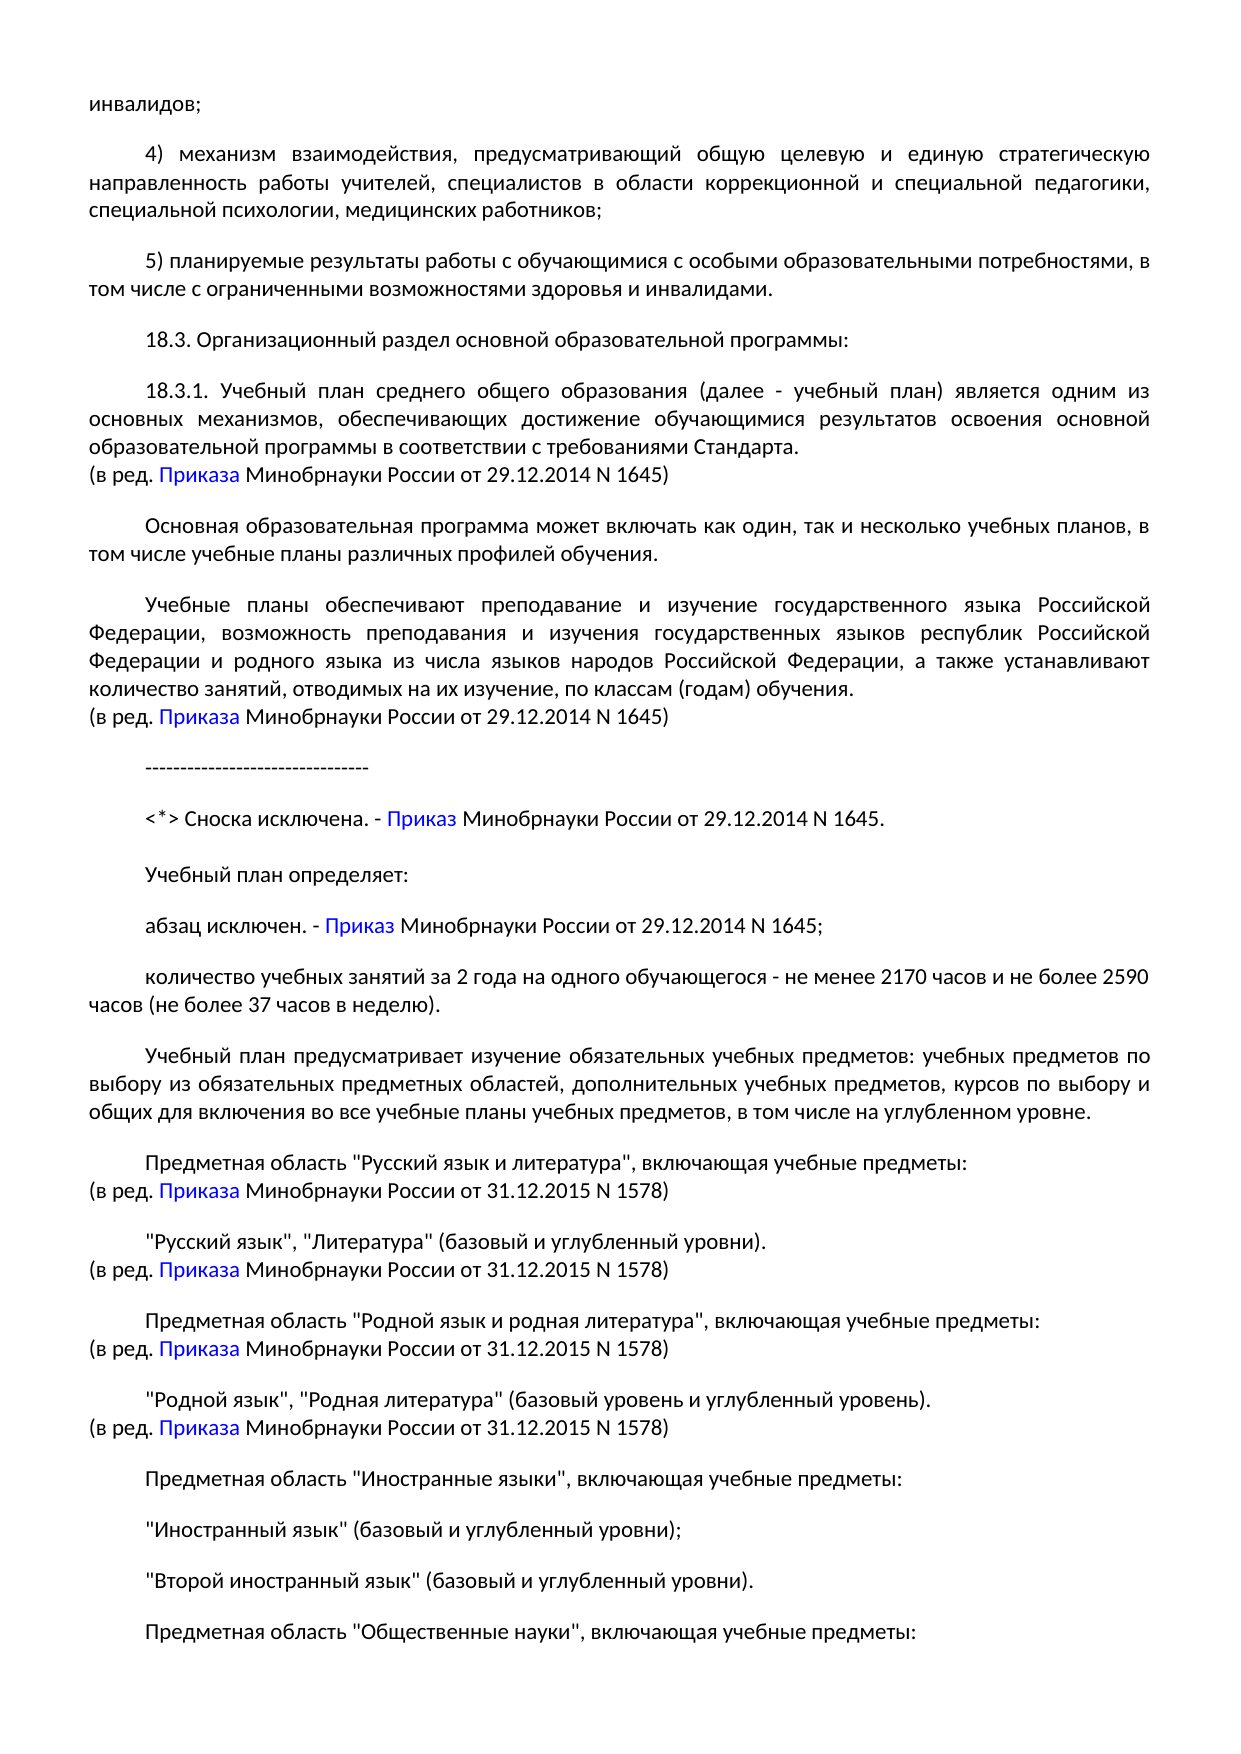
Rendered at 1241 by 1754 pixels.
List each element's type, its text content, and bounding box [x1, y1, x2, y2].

text (в ред. Приказа Минобрнауки России от 31.12.2015 N 1578) [89, 1176, 1152, 1204]
text "Второй иностранный язык" (базовый и углубленный уровни). [89, 1566, 1152, 1594]
text "Иностранный язык" (базовый и углубленный уровни); [89, 1515, 1152, 1543]
text Предметная область "Русский язык и литература", включающая учебные предметы: [89, 1148, 1152, 1176]
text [89, 89, 1152, 117]
text "Родной язык", "Родная литература" (базовый уровень и углубленный уровень). [89, 1385, 1152, 1413]
text Учебный план предусматривает изучение обязательных учебных предметов: учебных предметов по выбору из обязательных предметных областей, дополнительных учебных предметов, курсов по выбору и общих для включения во все учебные планы учебных предметов, в том числе на углубленном уровне. [89, 1041, 1152, 1125]
text (в ред. Приказа Минобрнауки России от 29.12.2014 N 1645) [89, 702, 1152, 731]
text 4) механизм взаимодействия, предусматривающий общую целевую и единую стратегическую направленность работы учителей, специалистов в области коррекционной и специальной педагогики, специальной психологии, медицинских работников; [89, 139, 1152, 224]
text (в ред. Приказа Минобрнауки России от 31.12.2015 N 1578) [89, 1255, 1152, 1283]
text "Русский язык", "Литература" (базовый и углубленный уровни). [89, 1227, 1152, 1255]
text Предметная область "Родной язык и родная литература", включающая учебные предметы: [89, 1306, 1152, 1334]
text Предметная область "Общественные науки", включающая учебные предметы: [89, 1617, 1152, 1645]
text количество учебных занятий за 2 года на одного обучающегося - не менее 2170 часов и не более 2590 часов (не более 37 часов в неделю). [89, 962, 1152, 1018]
text Учебные планы обеспечивают преподавание и изучение государственного языка Российской Федерации, возможность преподавания и изучения государственных языков республик Российской Федерации и родного языка из числа языков народов Российской Федерации, а также устанавливают количество занятий, отводимых на их изучение, по классам (годам) обучения. [89, 590, 1152, 702]
text (в ред. Приказа Минобрнауки России от 29.12.2014 N 1645) [89, 461, 1152, 488]
text (в ред. Приказа Минобрнауки России от 31.12.2015 N 1578) [89, 1334, 1152, 1362]
text 5) планируемые результаты работы с обучающимися с особыми образовательными потребностями, в том числе с ограниченными возможностями здоровья и инвалидами. [89, 247, 1152, 303]
text 18.3. Организационный раздел основной образовательной программы: [89, 326, 1152, 353]
text абзац исключен. - Приказ Минобрнауки России от 29.12.2014 N 1645; [89, 911, 1152, 939]
text Основная образовательная программа может включать как один, так и несколько учебных планов, в том числе учебные планы различных профилей обучения. [89, 511, 1152, 567]
text <*> Сноска исключена. - Приказ Минобрнауки России от 29.12.2014 N 1645. [89, 804, 1152, 832]
text (в ред. Приказа Минобрнауки России от 31.12.2015 N 1578) [89, 1413, 1152, 1441]
text -------------------------------- [89, 753, 1152, 781]
text 18.3.1. Учебный план среднего общего образования (далее - учебный план) является одним из основных механизмов, обеспечивающих достижение обучающимися результатов освоения основной образовательной программы в соответствии с требованиями Стандарта. [89, 376, 1152, 461]
text Предметная область "Иностранные языки", включающая учебные предметы: [89, 1464, 1152, 1492]
text Учебный план определяет: [89, 860, 1152, 888]
